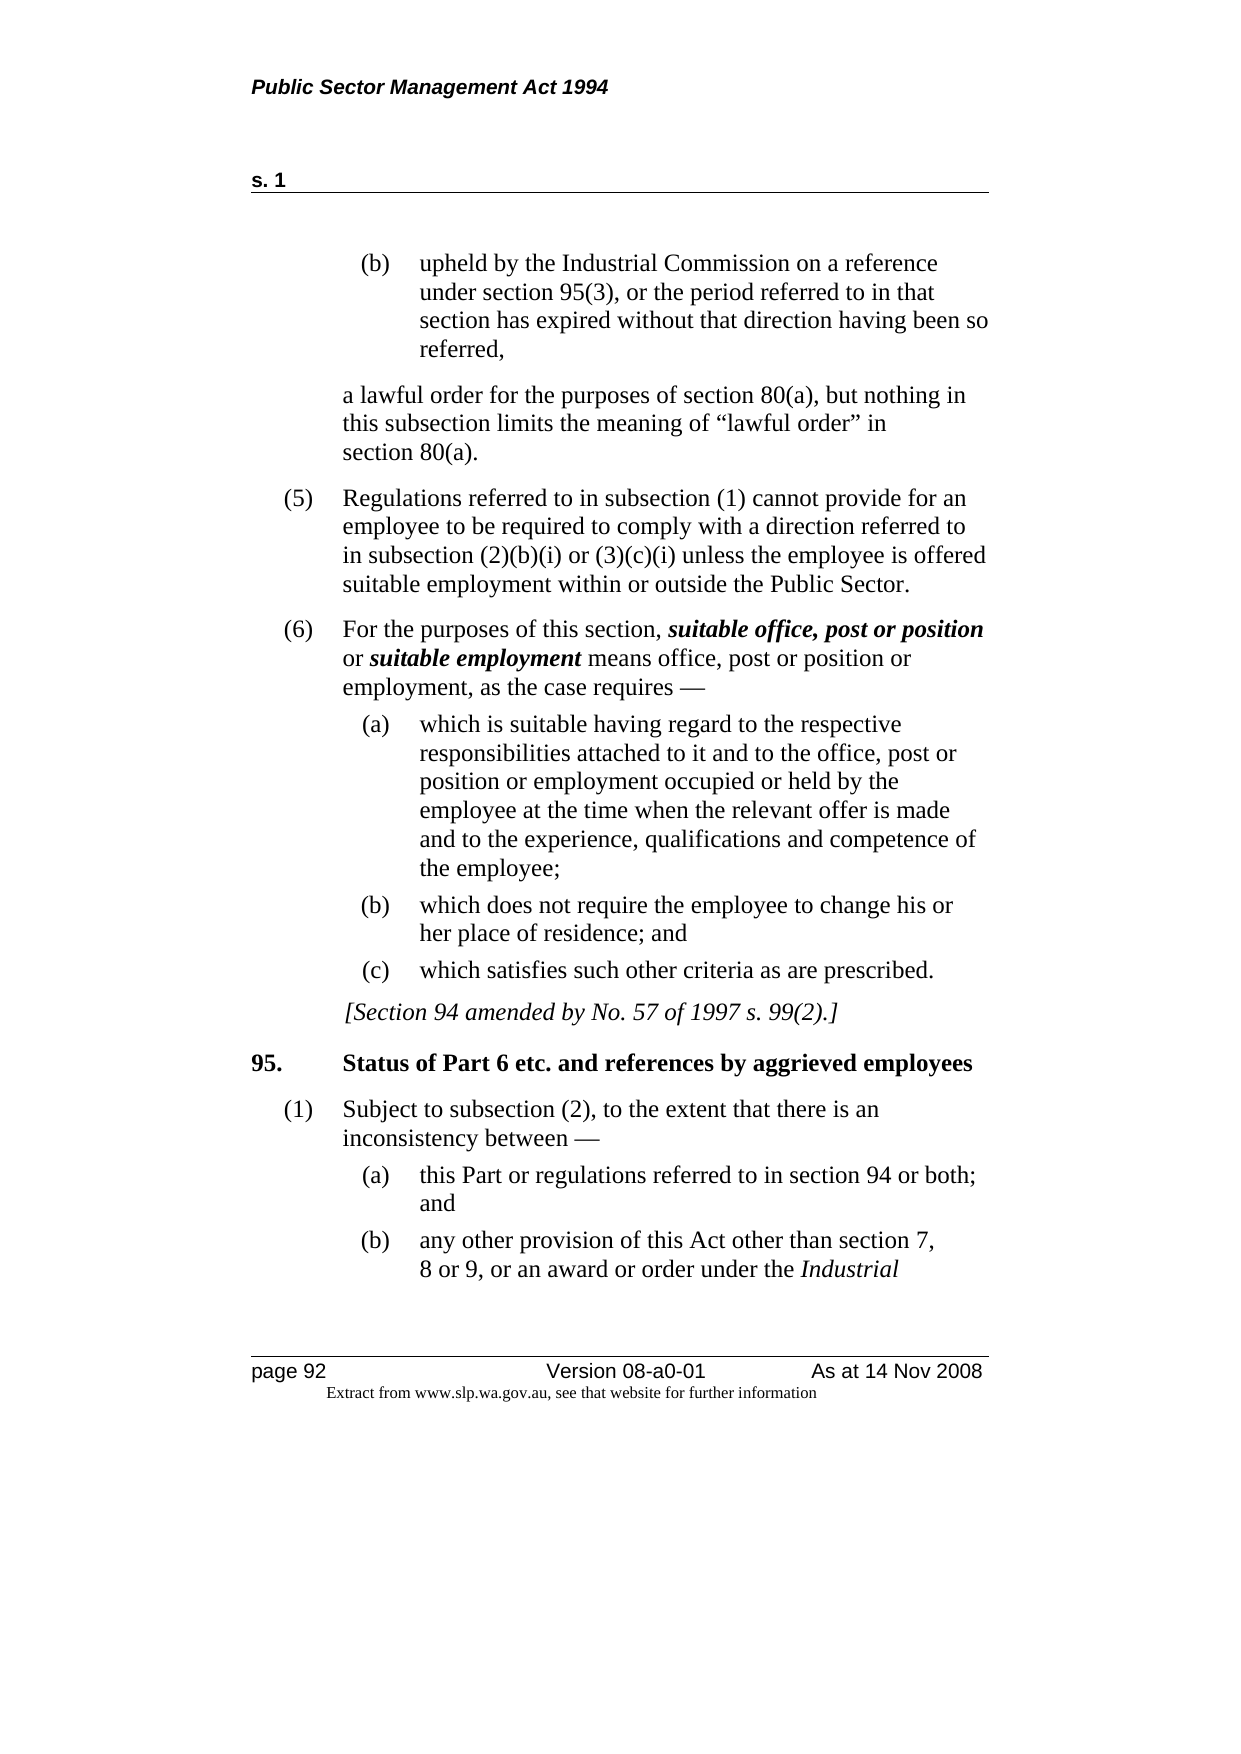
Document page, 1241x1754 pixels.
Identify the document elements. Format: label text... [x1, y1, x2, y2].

text (a) which is suitable having regard to the respective responsibilities attached to it and to the office, post or position or employment occupied or held by the employee at the time when the relevant offer is made and to the experience, qualifications and competence of the employee; [251, 709, 989, 881]
text [Section 94 amended by No. 57 of 1997 s. 99(2).] [251, 997, 989, 1026]
text (b) which does not require the employee to change his or her place of residence; and [251, 890, 989, 947]
text a lawful order for the purposes of section 80(a), but nothing in this subsection limits the meaning of “lawful order” in section 80(a). [251, 380, 989, 466]
text (6) For the purposes of this section, suitable office, post or position or suitable employment means office, post or position or employment, as the case requires — [251, 614, 989, 701]
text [251, 1226, 989, 1283]
subtitle 95. Status of Part 6 etc. and references by aggrieved employees [251, 1048, 989, 1077]
text (5) Regulations referred to in subsection (1) cannot provide for an employee to be required to comply with a direction referred to in subsection (2)(b)(i) or (3)(c)(i) unless the employee is offered suitable employment within or outside the Public Sector. [251, 483, 989, 598]
text (1) Subject to subsection (2), to the extent that there is an inconsistency between — [251, 1094, 989, 1151]
text (b) upheld by the Industrial Commission on a reference under section 95(3), or the period referred to in that section has expired without that direction having been so referred, [251, 248, 989, 363]
text (c) which satisfies such other criteria as are prescribed. [251, 956, 989, 984]
text (a) this Part or regulations referred to in section 94 or both; and [251, 1160, 989, 1217]
